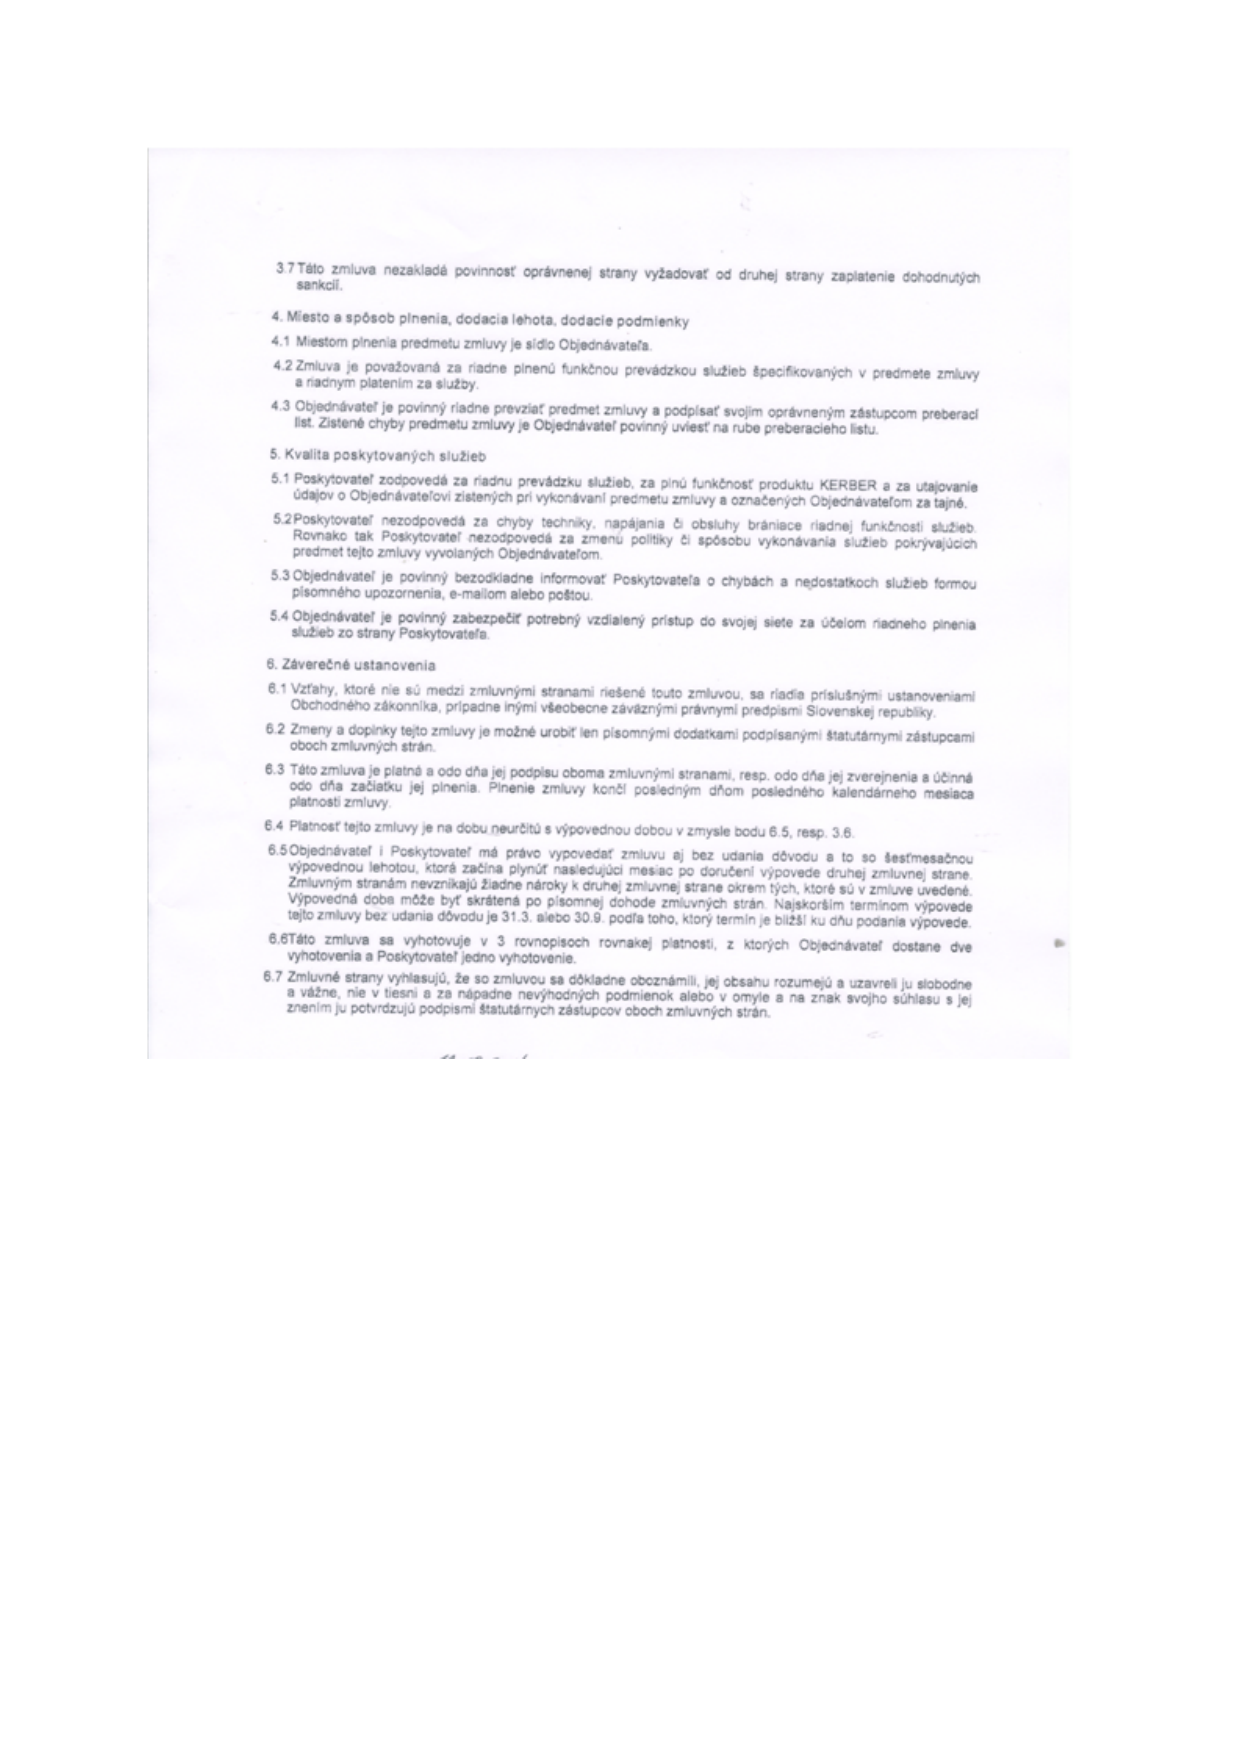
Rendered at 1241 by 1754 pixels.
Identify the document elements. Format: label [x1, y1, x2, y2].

picture [147, 147, 1073, 1059]
